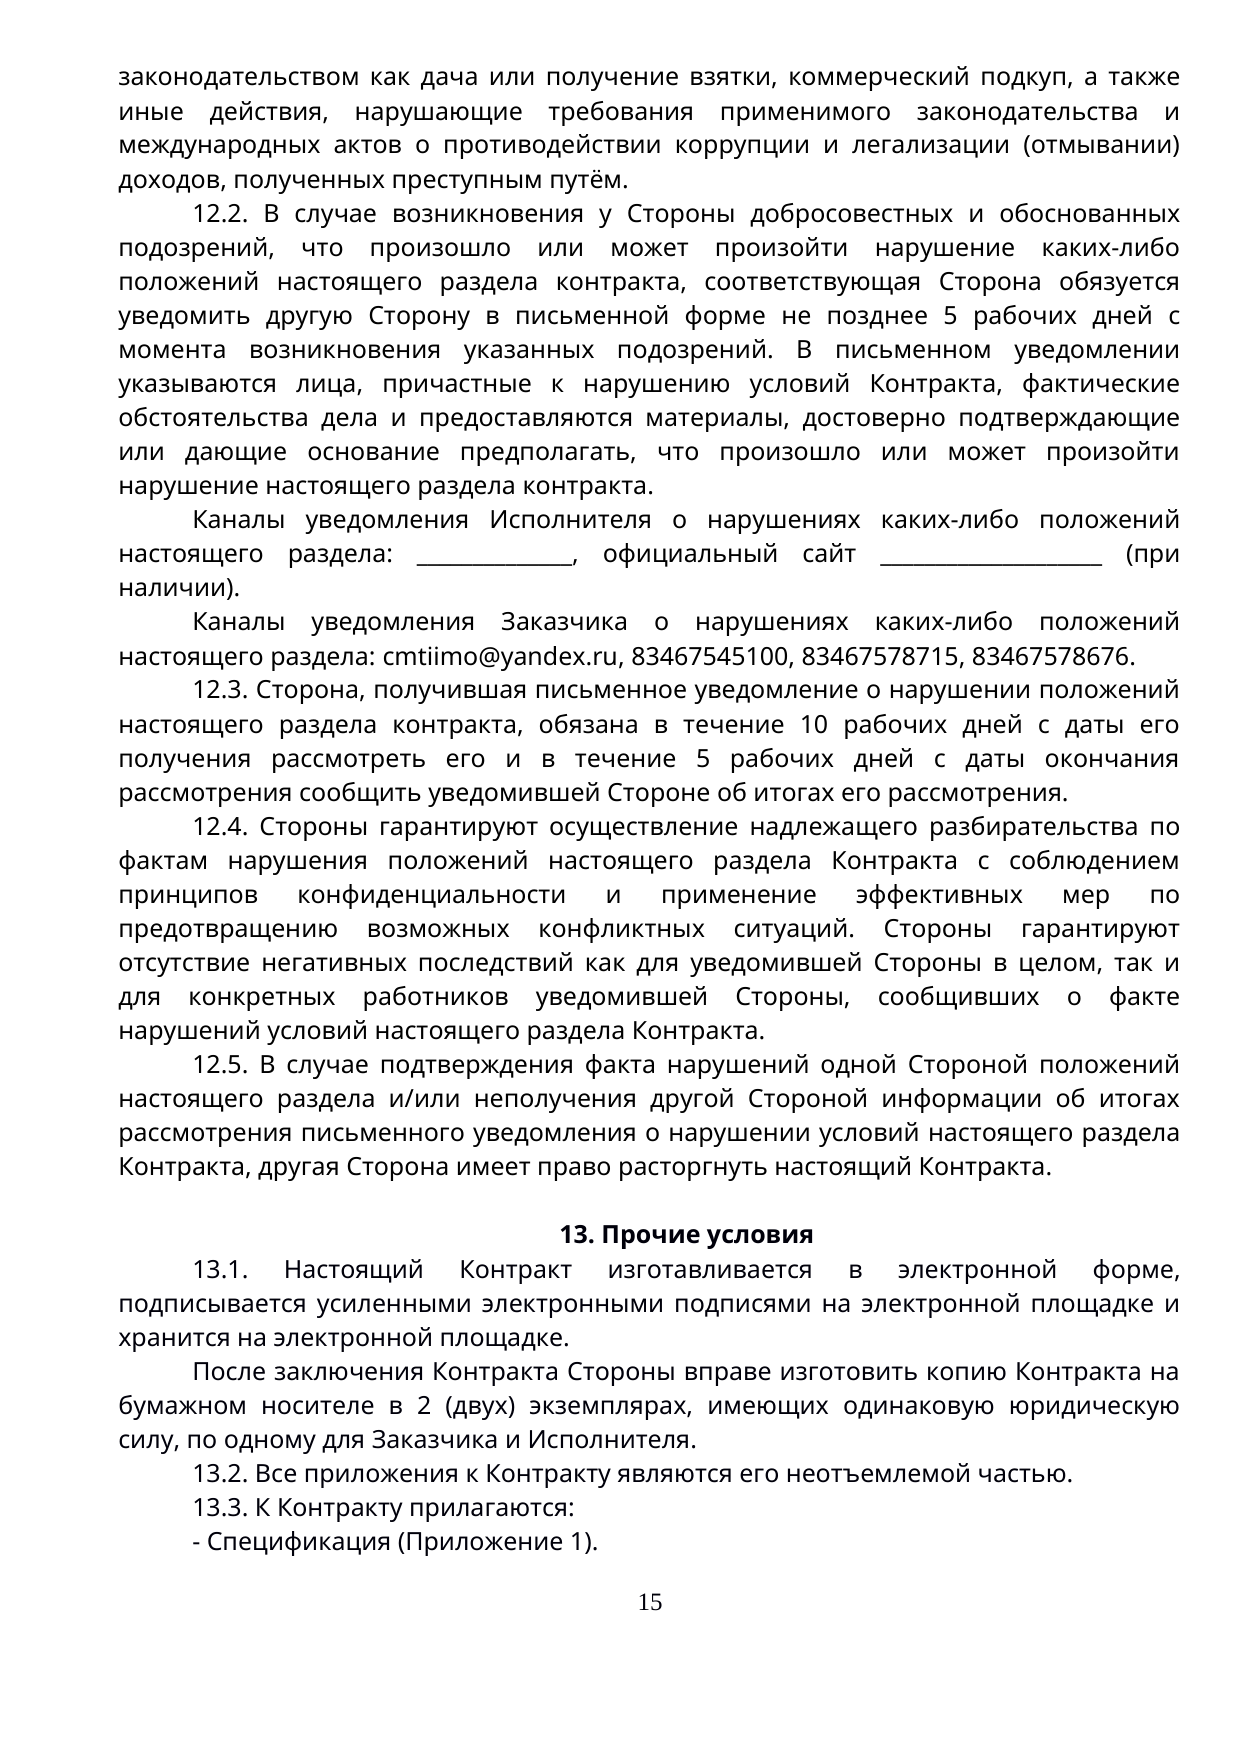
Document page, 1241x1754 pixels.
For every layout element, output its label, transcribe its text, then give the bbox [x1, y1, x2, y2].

text - Спецификация (Приложение 1). [118, 1524, 1181, 1558]
text Каналы уведомления Заказчика о нарушениях каких-либо положений настоящего раздела: cmtiimo@yandex.ru, 83467545100, 83467578715, 83467578676. [118, 604, 1181, 672]
text 13.3. К Контракту прилагаются: [118, 1490, 1181, 1524]
text После заключения Контракта Стороны вправе изготовить копию Контракта на бумажном носителе в 2 (двух) экземплярах, имеющих одинаковую юридическую силу, по одному для Заказчика и Исполнителя. [118, 1353, 1181, 1456]
text 12.3. Сторона, получившая письменное уведомление о нарушении положений настоящего раздела контракта, обязана в течение 10 рабочих дней с даты его получения рассмотреть его и в течение 5 рабочих дней с даты окончания рассмотрения сообщить уведомившей Стороне об итогах его рассмотрения. [118, 672, 1181, 808]
text 12.4. Стороны гарантируют осуществление надлежащего разбирательства по фактам нарушения положений настоящего раздела Контракта с соблюдением принципов конфиденциальности и применение эффективных мер по предотвращению возможных конфликтных ситуаций. Стороны гарантируют отсутствие негативных последствий как для уведомившей Стороны в целом, так и для конкретных работников уведомившей Стороны, сообщивших о факте нарушений условий настоящего раздела Контракта. [118, 808, 1181, 1047]
text 13. Прочие условия [118, 1217, 1181, 1251]
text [118, 59, 1181, 195]
text 13.2. Все приложения к Контракту являются его неотъемлемой частью. [118, 1456, 1181, 1490]
text 12.2. В случае возникновения у Стороны добросовестных и обоснованных подозрений, что произошло или может произойти нарушение каких-либо положений настоящего раздела контракта, соответствующая Сторона обязуется уведомить другую Сторону в письменной форме не позднее 5 рабочих дней с момента возникновения указанных подозрений. В письменном уведомлении указываются лица, причастные к нарушению условий Контракта, фактические обстоятельства дела и предоставляются материалы, достоверно подтверждающие или дающие основание предполагать, что произошло или может произойти нарушение настоящего раздела контракта. [118, 195, 1181, 502]
text 13.1. Настоящий Контракт изготавливается в электронной форме, подписывается усиленными электронными подписями на электронной площадке и хранится на электронной площадке. [118, 1251, 1181, 1353]
text Каналы уведомления Исполнителя о нарушениях каких-либо положений настоящего раздела: ______________, официальный сайт ____________________ (при наличии). [118, 502, 1181, 604]
text 12.5. В случае подтверждения факта нарушений одной Стороной положений настоящего раздела и/или неполучения другой Стороной информации об итогах рассмотрения письменного уведомления о нарушении условий настоящего раздела Контракта, другая Сторона имеет право расторгнуть настоящий Контракта. [118, 1047, 1181, 1183]
